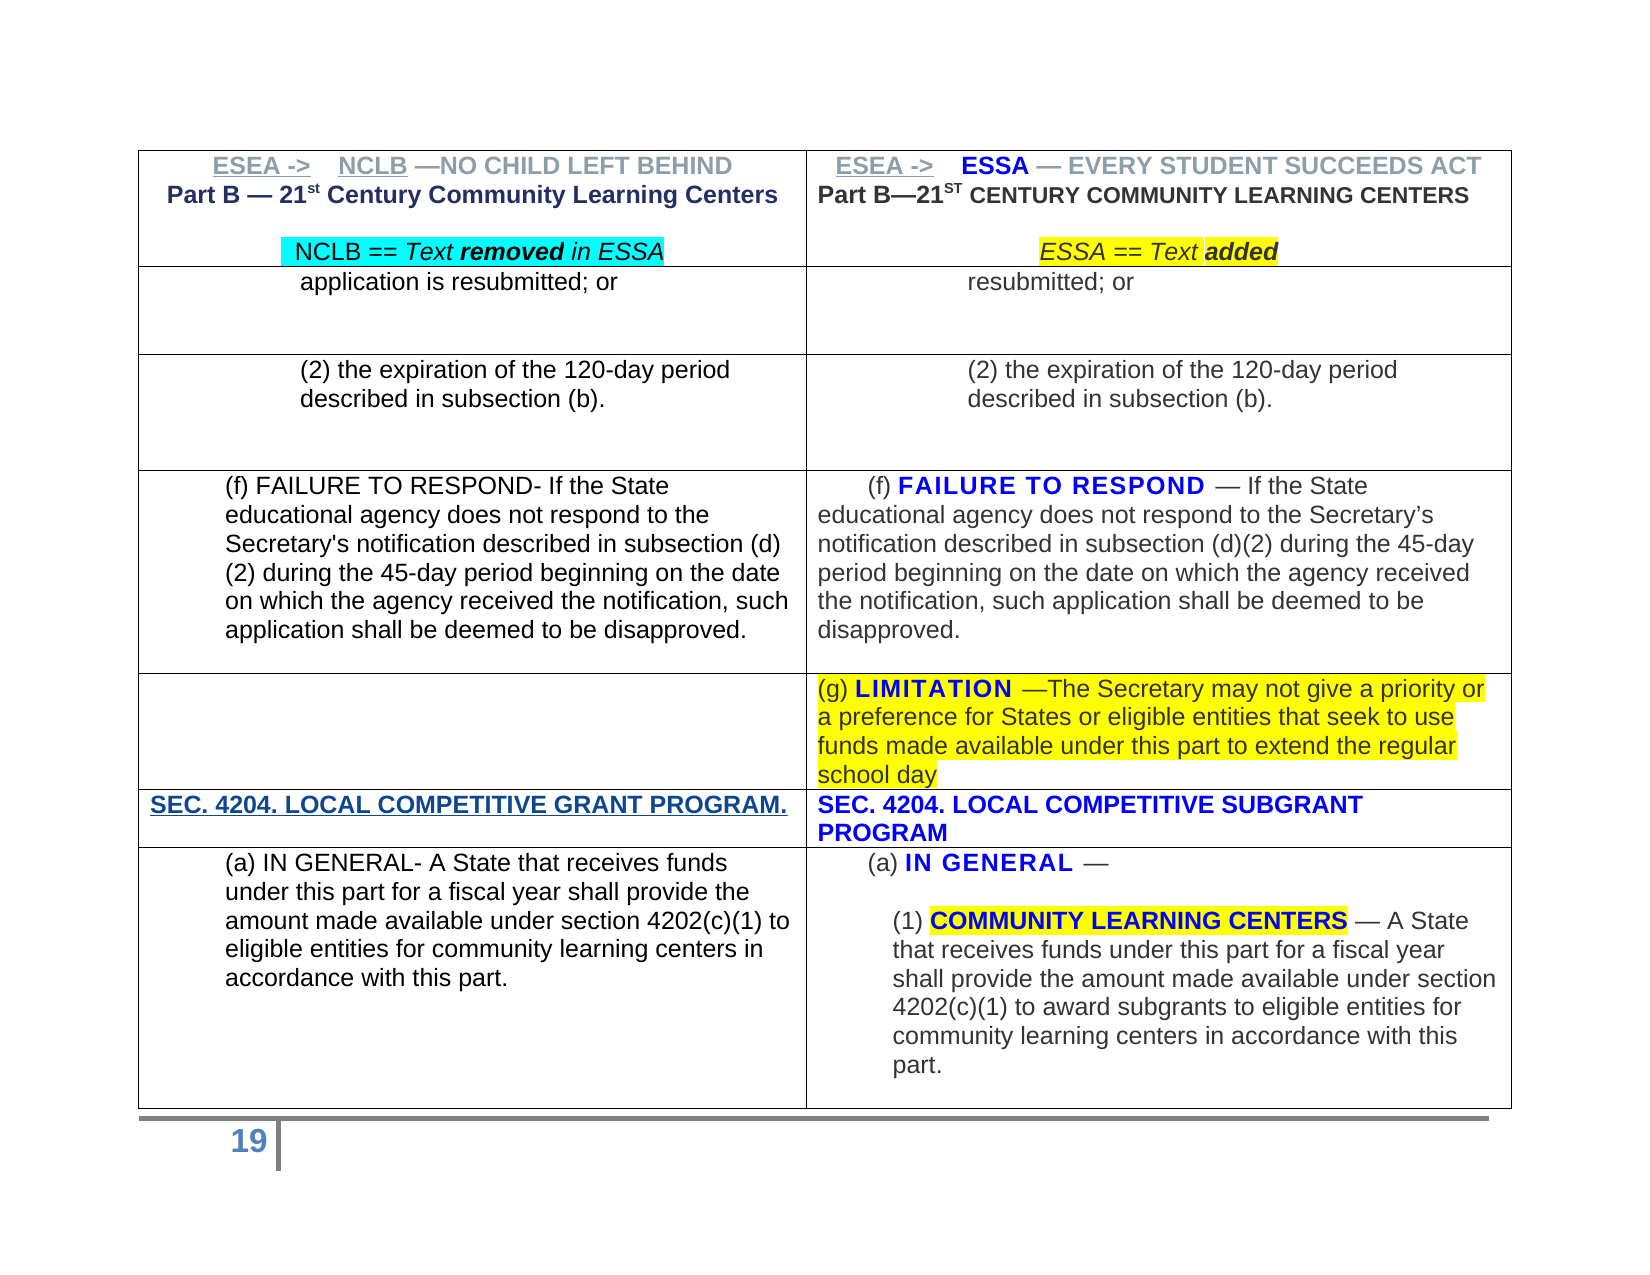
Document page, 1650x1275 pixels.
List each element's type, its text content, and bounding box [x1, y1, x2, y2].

table_cell [139, 674, 806, 788]
table_cell (f) Failure to respond — If the State educational agency does not respond to the Secretary’s notification described in subsection (d)(2) during the 45-day period beginning on the date on which the agency received the notification, such application shall be deemed to be disapproved. [807, 471, 1511, 672]
table_cell (2) the expiration of the 120-day period described in subsection (b). [807, 355, 1511, 470]
table_cell SEC. 4204. Local competitive subgrant program [807, 790, 1511, 847]
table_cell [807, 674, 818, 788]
table_cell (g) Limitation —The Secretary may not give a priority or a preference for States or eligible entities that seek to use funds made available under this part to extend the regular school day [937, 674, 1511, 788]
table_cell SEC. 4204. LOCAL COMPETITIVE GRANT PROGRAM. [139, 790, 806, 847]
table_header ESEA -> ESSA — EVERY STUDENT SUCCEEDS ACT Part B—21st century community learning centers ESSA == Text added [807, 151, 1511, 266]
table_cell (2) the expiration of the 120-day period described in subsection (b). [139, 355, 806, 470]
table_cell (f) FAILURE TO RESPOND- If the State educational agency does not respond to the Secretary's notification described in subsection (d)(2) during the 45-day period beginning on the date on which the agency received the notification, such application shall be deemed to be disapproved. [139, 471, 806, 672]
table_header ESEA -> NCLB —NO CHILD LEFT BEHIND Part B — 21st Century Community Learning Centers NCLB == Text removed in ESSA [139, 151, 806, 266]
table_cell (1) the expiration of the 45-day period beginning on the date on which the application is resubmitted; or [139, 267, 806, 354]
table_cell (1) the expiration of the 45-day period beginning on the date on which the application is resubmitted; or [807, 267, 1511, 354]
